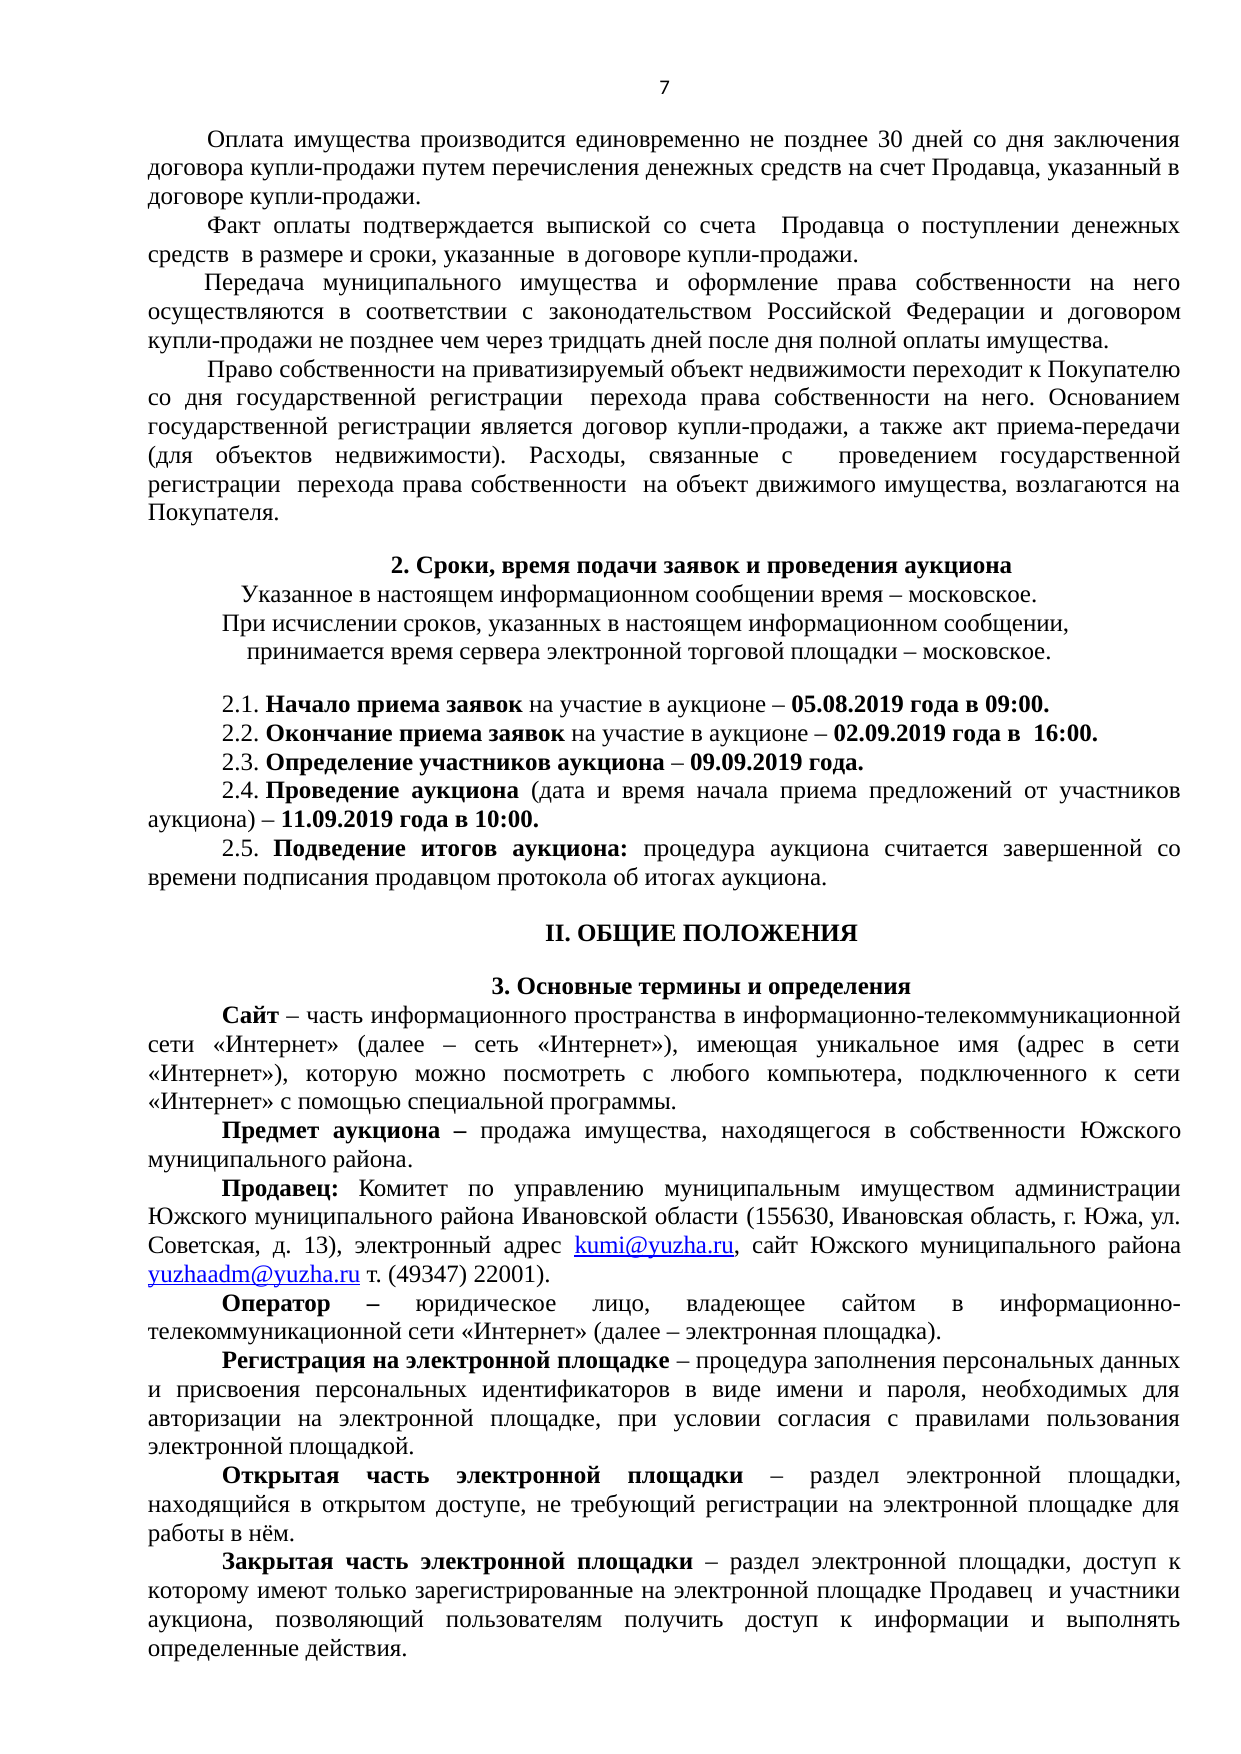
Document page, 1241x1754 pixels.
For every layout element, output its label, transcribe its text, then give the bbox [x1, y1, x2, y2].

text 2. Сроки, время подачи заявок и проведения аукциона [148, 550, 1181, 579]
text Предмет аукциона – продажа имущества, находящегося в собственности Южского муниципального района. [148, 1115, 1181, 1173]
text 2.5. Подведение итогов аукциона: процедура аукциона считается завершенной со времени подписания продавцом протокола об итогах аукциона. [148, 833, 1181, 891]
text Продавец: Комитет по управлению муниципальным имуществом администрации Южского муниципального района Ивановской области (155630, Ивановская область, г. Южа, ул. Советская, д. 13), электронный адрес kumi@yuzha.ru, сайт Южского муниципального района yuzhaadm@yuzha.ru т. (49347) 22001). [148, 1173, 1181, 1288]
text II. ОБЩИЕ ПОЛОЖЕНИЯ [148, 918, 1181, 947]
text При исчислении сроков, указанных в настоящем информационном сообщении, [148, 608, 1181, 636]
text Право собственности на приватизируемый объект недвижимости переходит к Покупателю со дня государственной регистрации перехода права собственности на него. Основанием государственной регистрации является договор купли-продажи, а также акт приема-передачи (для объектов недвижимости). Расходы, связанные с проведением государственной регистрации перехода права собственности на объект движимого имущества, возлагаются на Покупателя. [148, 354, 1181, 526]
text Факт оплаты подтверждается выпиской со счета Продавца о поступлении денежных средств в размере и сроки, указанные в договоре купли-продажи. [148, 210, 1181, 267]
text Открытая часть электронной площадки – раздел электронной площадки, находящийся в открытом доступе, не требующий регистрации на электронной площадке для работы в нём. [148, 1460, 1181, 1546]
text Оператор – юридическое лицо, владеющее сайтом в информационно-телекоммуникационной сети «Интернет» (далее – электронная площадка). [148, 1288, 1181, 1345]
text 2.1. Начало приема заявок на участие в аукционе – 05.08.2019 года в 09:00. [148, 689, 1181, 718]
text 3. Основные термины и определения [148, 971, 1181, 1000]
text принимается время сервера электронной торговой площадки – московское. [148, 636, 1181, 665]
text Сайт – часть информационного пространства в информационно-телекоммуникационной сети «Интернет» (далее – сеть «Интернет»), имеющая уникальное имя (адрес в сети «Интернет»), которую можно посмотреть с любого компьютера, подключенного к сети «Интернет» с помощью специальной программы. [148, 1000, 1181, 1115]
text Регистрация на электронной площадке – процедура заполнения персональных данных и присвоения персональных идентификаторов в виде имени и пароля, необходимых для авторизации на электронной площадке, при условии согласия с правилами пользования электронной площадкой. [148, 1345, 1181, 1460]
text 2.4. Проведение аукциона (дата и время начала приема предложений от участников аукциона) – 11.09.2019 года в 10:00. [148, 776, 1181, 833]
text Закрытая часть электронной площадки – раздел электронной площадки, доступ к которому имеют только зарегистрированные на электронной площадке Продавец и участники аукциона, позволяющий пользователям получить доступ к информации и выполнять определенные действия. [148, 1546, 1181, 1661]
text Передача муниципального имущества и оформление права собственности на него осуществляются в соответствии с законодательством Российской Федерации и договором купли-продажи не позднее чем через тридцать дней после дня полной оплаты имущества. [148, 267, 1181, 354]
text Оплата имущества производится единовременно не позднее 30 дней со дня заключения договора купли-продажи путем перечисления денежных средств на счет Продавца, указанный в договоре купли-продажи. [148, 124, 1181, 210]
text 2.3. Определение участников аукциона – 09.09.2019 года. [148, 747, 1181, 776]
text 2.2. Окончание приема заявок на участие в аукционе – 02.09.2019 года в 16:00. [148, 718, 1181, 747]
text Указанное в настоящем информационном сообщении время – московское. [148, 579, 1181, 608]
